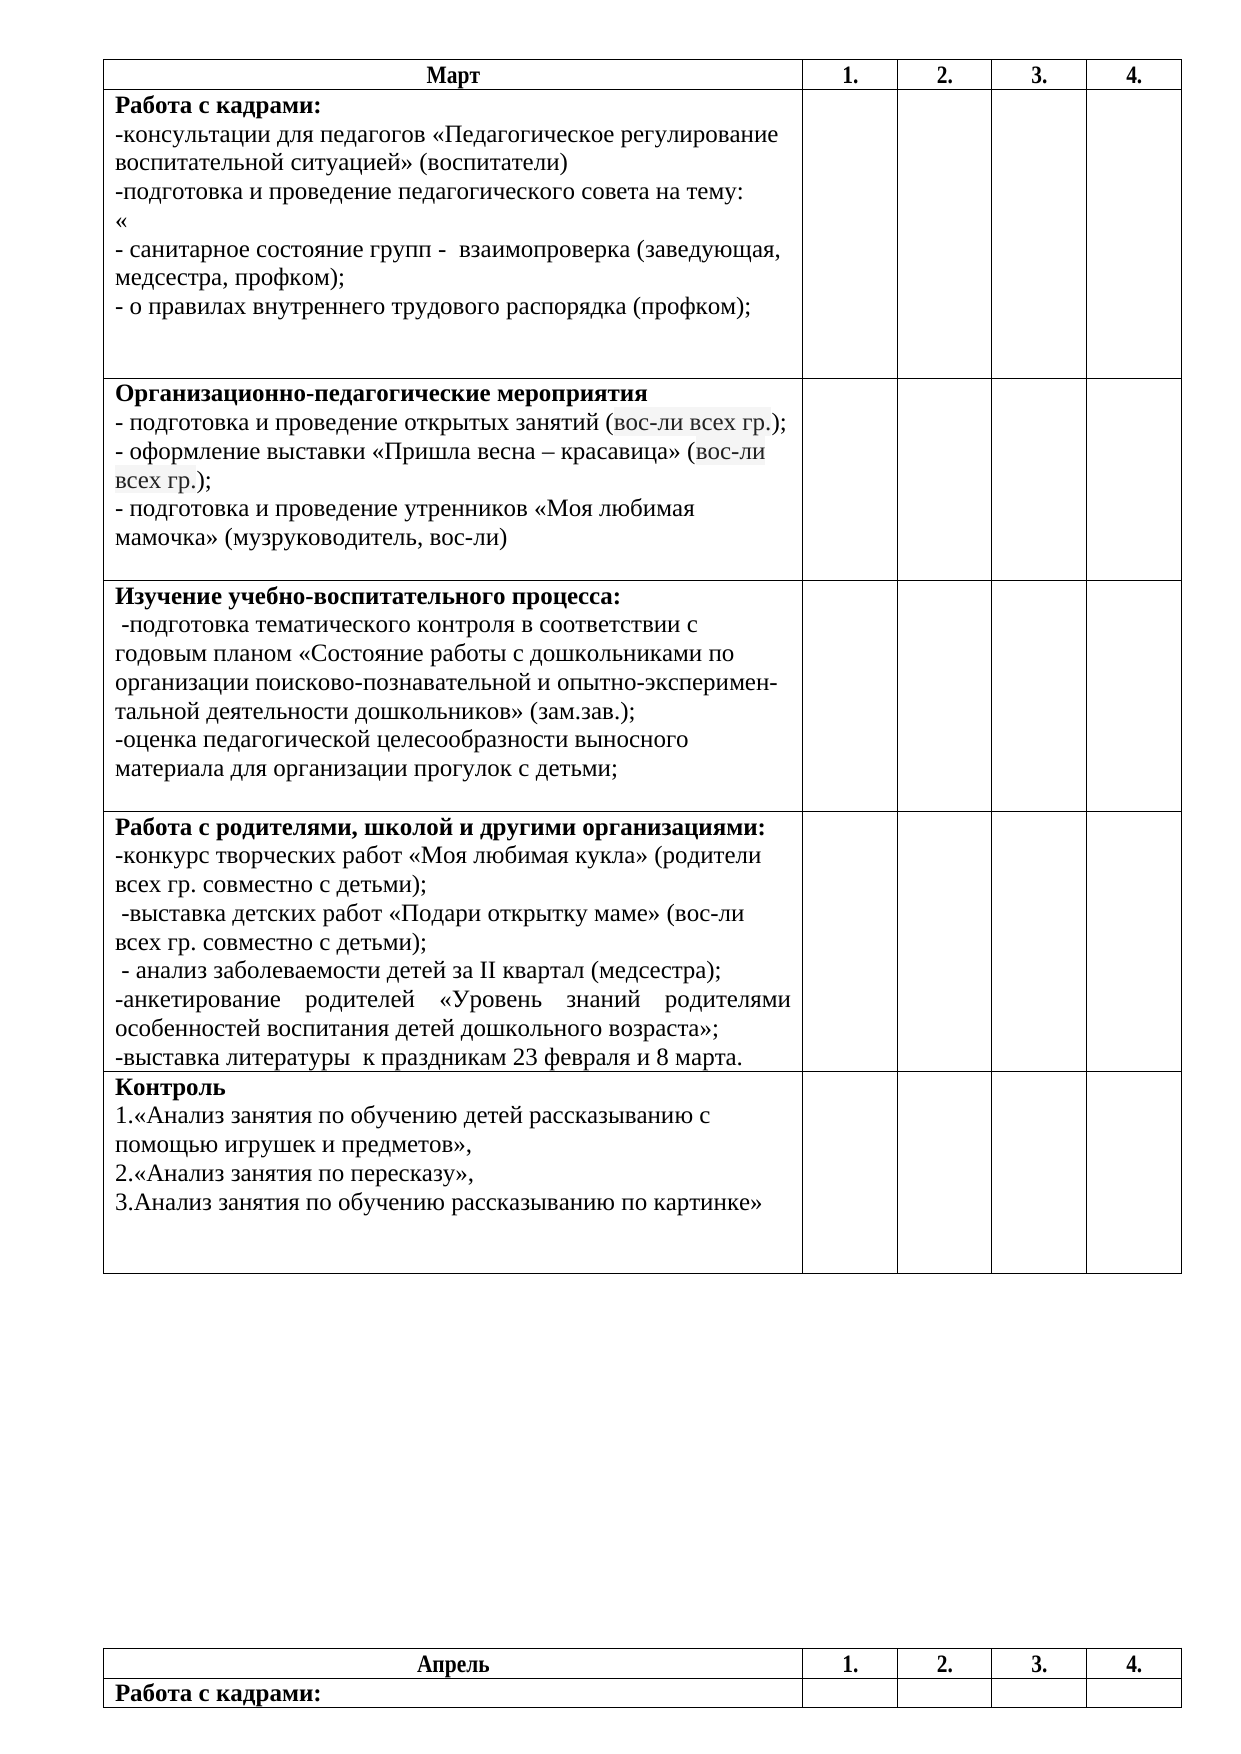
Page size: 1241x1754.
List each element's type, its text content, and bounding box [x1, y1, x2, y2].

table_header 1. [803, 1649, 897, 1677]
table_header 3. [992, 1649, 1086, 1677]
table_cell [898, 379, 991, 580]
table_cell Организационно-педагогические мероприятия - подготовка и проведение открытых занятий (вос-ли всех гр.); - оформление выставки «Пришла весна – красавица» (вос-ли всех гр.); - подготовка и проведение утренников «Моя любимая мамочка» (музруководитель, вос-ли) [104, 379, 802, 580]
table_header 3. [992, 60, 1086, 89]
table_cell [104, 1679, 802, 1707]
table_cell [992, 1072, 1086, 1273]
table_cell Изучение учебно-воспитательного процесса: -подготовка тематического контроля в соответствии с годовым планом «Состояние работы с дошкольниками по организации поисково-познавательной и опытно-эксперимен- тальной деятельности дошкольников» (зам.зав.); -оценка педагогической целесообразности выносного материала для организации прогулок с детьми; [104, 581, 802, 811]
table_cell [803, 812, 897, 1071]
table_cell Контроль 1.«Анализ занятия по обучению детей рассказыванию с помощью игрушек и предметов», 2.«Анализ занятия по пересказу», 3.Анализ занятия по обучению рассказыванию по картинке» [104, 1072, 802, 1273]
table_header 2. [898, 60, 991, 89]
table_cell [803, 1072, 897, 1273]
table_cell [803, 379, 897, 580]
table_cell [898, 1679, 991, 1707]
table_cell [1087, 581, 1181, 811]
table_cell Работа с родителями, школой и другими организациями: -конкурс творческих работ «Моя любимая кукла» (родители всех гр. совместно с детьми); -выставка детских работ «Подари открытку маме» (вос-ли всех гр. совместно с детьми); - анализ заболеваемости детей за II квартал (медсестра); -анкетирование родителей «Уровень знаний родителями особенностей воспитания детей дошкольного возраста»; -выставка литературы к праздникам 23 февраля и 8 марта. [104, 812, 802, 1071]
table_cell [803, 581, 897, 811]
table_header 4. [1087, 60, 1181, 89]
table_cell [1087, 379, 1181, 580]
table_header Март [104, 60, 802, 89]
table_cell [803, 90, 897, 377]
table_header Апрель [104, 1649, 802, 1677]
table_cell [992, 812, 1086, 1071]
table_header 2. [898, 1649, 991, 1677]
table_cell [992, 90, 1086, 377]
table_cell [992, 581, 1086, 811]
table_cell [898, 812, 991, 1071]
table_cell [1087, 1072, 1181, 1273]
table_cell [992, 1679, 1086, 1707]
table_cell [1087, 90, 1181, 377]
table_cell Работа с кадрами: -консультации для педагогов «Педагогическое регулирование воспитательной ситуацией» (воспитатели) -подготовка и проведение педагогического совета на тему: « - санитарное состояние групп - взаимопроверка (заведующая, медсестра, профком); - о правилах внутреннего трудового распорядка (профком); [104, 90, 802, 377]
table_cell [898, 90, 991, 377]
table_cell [1087, 1679, 1181, 1707]
table_cell [898, 581, 991, 811]
table_cell [1087, 812, 1181, 1071]
table_cell [898, 1072, 991, 1273]
table_cell [992, 379, 1086, 580]
table_cell [803, 1679, 897, 1707]
table_header 1. [803, 60, 897, 89]
table_header 4. [1087, 1649, 1181, 1677]
